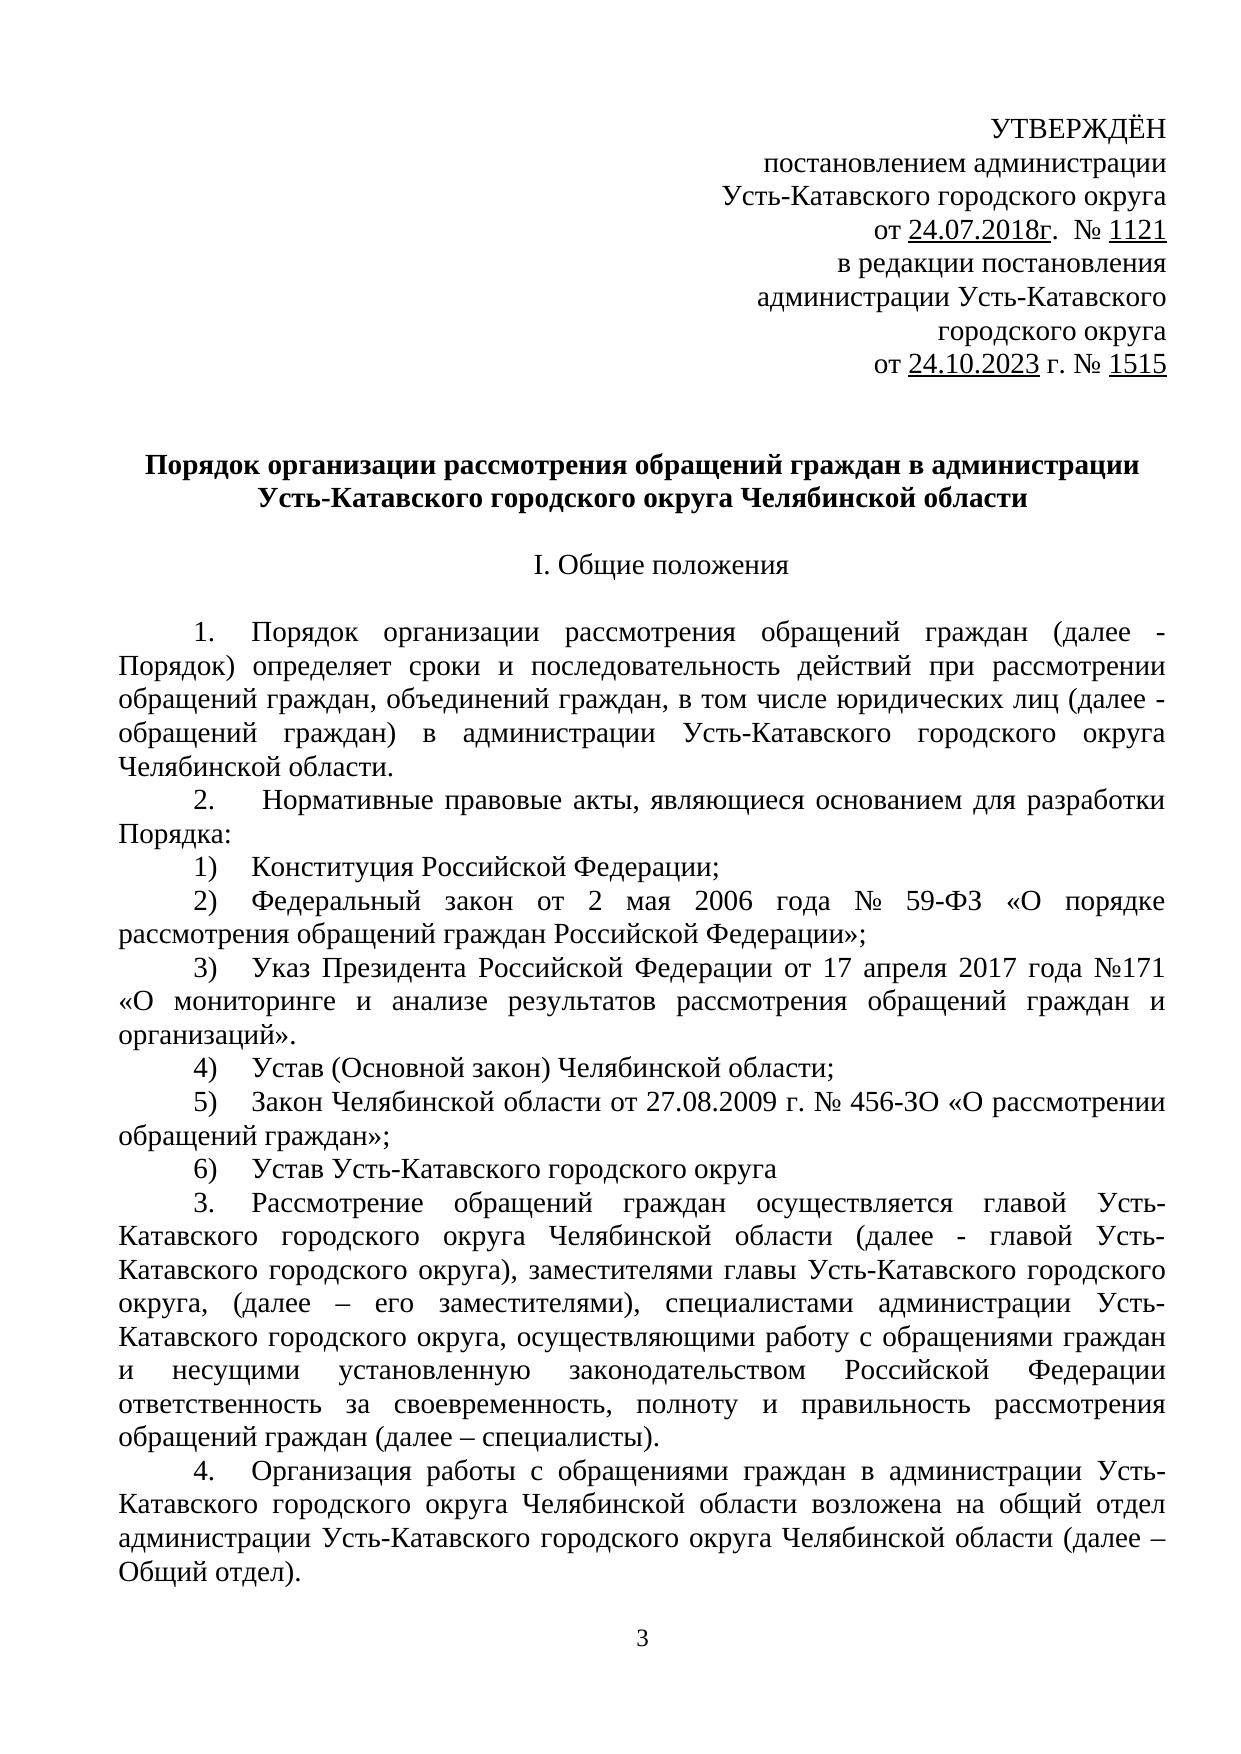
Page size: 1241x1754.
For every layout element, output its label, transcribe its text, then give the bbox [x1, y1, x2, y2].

list Организация работы с обращениями граждан в администрации Усть-Катавского городского округа Челябинской области возложена на общий отдел администрации Усть-Катавского городского округа Челябинской области (далее – Общий отдел). [118, 1453, 1167, 1587]
text Усть-Катавского городского округа Челябинской области [118, 480, 1167, 514]
text I. Общие положения [156, 547, 1167, 581]
text в редакции постановления [118, 246, 1167, 279]
text УТВЕРЖДЁН [118, 111, 1167, 145]
list Закон Челябинской области от 27.08.2009 г. № 456-ЗО «О рассмотрении обращений граждан»; [118, 1084, 1167, 1151]
list Порядок организации рассмотрения обращений граждан (далее - Порядок) определяет сроки и последовательность действий при рассмотрении обращений граждан, объединений граждан, в том числе юридических лиц (далее - обращений граждан) в администрации Усть-Катавского городского округа Челябинской области. [118, 614, 1167, 782]
list Указ Президента Российской Федерации от 17 апреля 2017 года №171 «О мониторинге и анализе результатов рассмотрения обращений граждан и организаций». [118, 950, 1167, 1051]
text Порядок организации рассмотрения обращений граждан в администрации [118, 447, 1167, 480]
text от 24.07.2018г. № 1121 [118, 212, 1167, 246]
text Усть-Катавского городского округа [118, 178, 1167, 212]
list Устав Усть-Катавского городского округа [118, 1151, 1167, 1185]
list Устав (Основной закон) Челябинской области; [118, 1051, 1167, 1084]
text администрации Усть-Катавского [118, 279, 1167, 313]
list Федеральный закон от 2 мая 2006 года № 59-ФЗ «О порядке рассмотрения обращений граждан Российской Федерации»; [118, 883, 1167, 950]
text постановлением администрации [118, 145, 1167, 178]
list Нормативные правовые акты, являющиеся основанием для разработки Порядка: [118, 782, 1167, 849]
list Рассмотрение обращений граждан осуществляется главой Усть-Катавского городского округа Челябинской области (далее - главой Усть-Катавского городского округа), заместителями главы Усть-Катавского городского округа, (далее – его заместителями), специалистами администрации Усть-Катавского городского округа, осуществляющими работу с обращениями граждан и несущими установленную законодательством Российской Федерации ответственность за своевременность, полноту и правильность рассмотрения обращений граждан (далее – специалисты). [118, 1185, 1167, 1453]
list Конституция Российской Федерации; [118, 849, 1167, 883]
text городского округа [118, 313, 1167, 346]
text от 24.10.2023 г. № 1515 [118, 346, 1167, 380]
